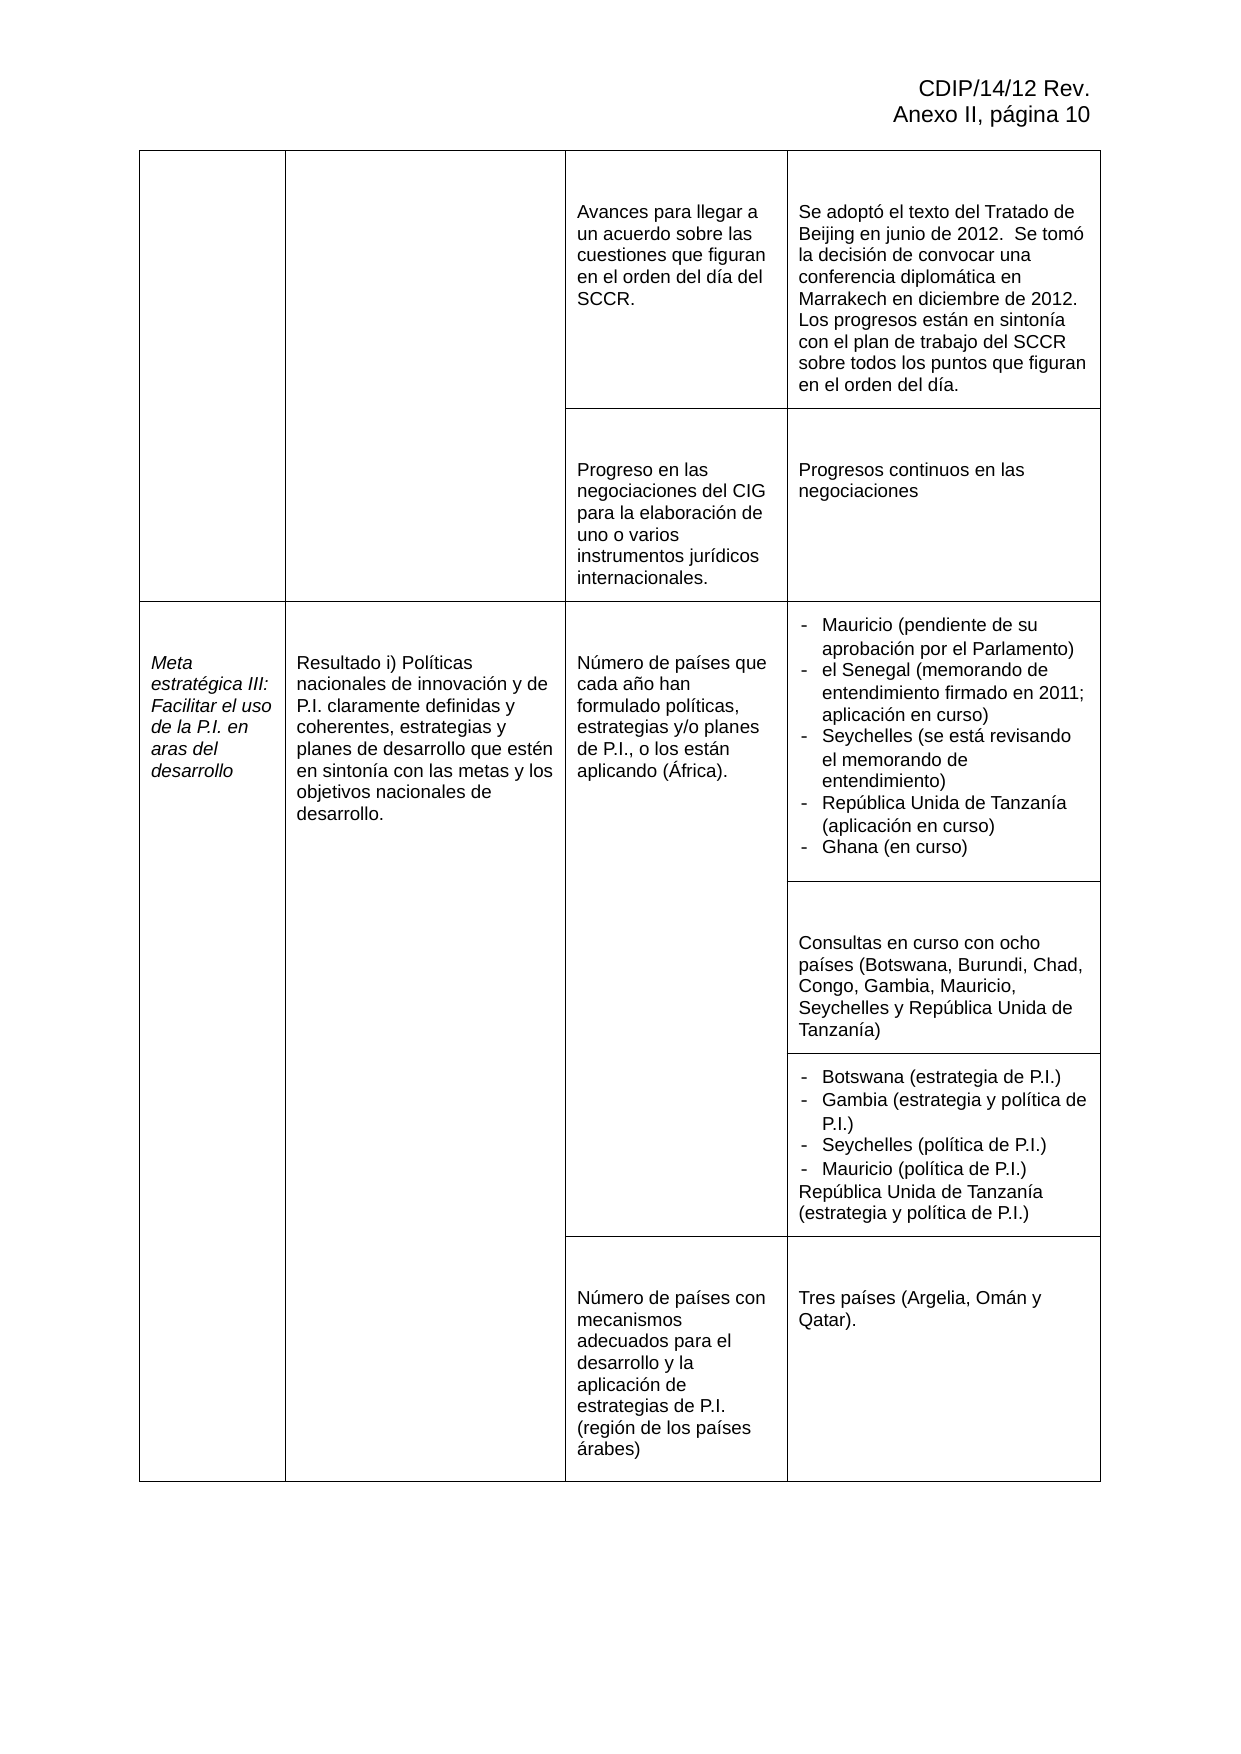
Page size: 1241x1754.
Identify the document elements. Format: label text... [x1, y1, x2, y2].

table_cell Avances para llegar a un acuerdo sobre las cuestiones que figuran en el orden del día del SCCR. [566, 151, 787, 408]
table_cell Mauricio (pendiente de su aprobación por el Parlamento) el Senegal (memorando de entendimiento firmado en 2011; aplicación en curso) Seychelles (se está revisando el memorando de entendimiento) República Unida de Tanzanía (aplicación en curso) Ghana (en curso) [788, 602, 1100, 881]
table_cell Resultado i) Políticas nacionales de innovación y de P.I. claramente definidas y coherentes, estrategias y planes de desarrollo que estén en sintonía con las metas y los objetivos nacionales de desarrollo. [286, 602, 565, 1481]
table_cell Se adoptó el texto del Tratado de Beijing en junio de 2012. Se tomó la decisión de convocar una conferencia diplomática en Marrakech en diciembre de 2012. Los progresos están en sintonía con el plan de trabajo del SCCR sobre todos los puntos que figuran en el orden del día. [788, 151, 1100, 408]
table_cell Tres países (Argelia, Omán y Qatar). [788, 1237, 1100, 1481]
table_cell Meta estratégica III: Facilitar el uso de la P.I. en aras del desarrollo [140, 602, 285, 1481]
table_cell Consultas en curso con ocho países (Botswana, Burundi, Chad, Congo, Gambia, Mauricio, Seychelles y República Unida de Tanzanía) [788, 882, 1100, 1052]
table_cell Número de países con mecanismos adecuados para el desarrollo y la aplicación de estrategias de P.I. (región de los países árabes) [566, 1237, 787, 1481]
table_cell Botswana (estrategia de P.I.) Gambia (estrategia y política de P.I.) Seychelles (política de P.I.) Mauricio (política de P.I.) República Unida de Tanzanía (estrategia y política de P.I.) [788, 1054, 1100, 1236]
table_cell Progresos continuos en las negociaciones [788, 409, 1100, 601]
table_cell Número de países que cada año han formulado políticas, estrategias y/o planes de P.I., o los están aplicando (África). [566, 602, 787, 1236]
table_cell Progreso en las negociaciones del CIG para la elaboración de uno o varios instrumentos jurídicos internacionales. [566, 409, 787, 601]
